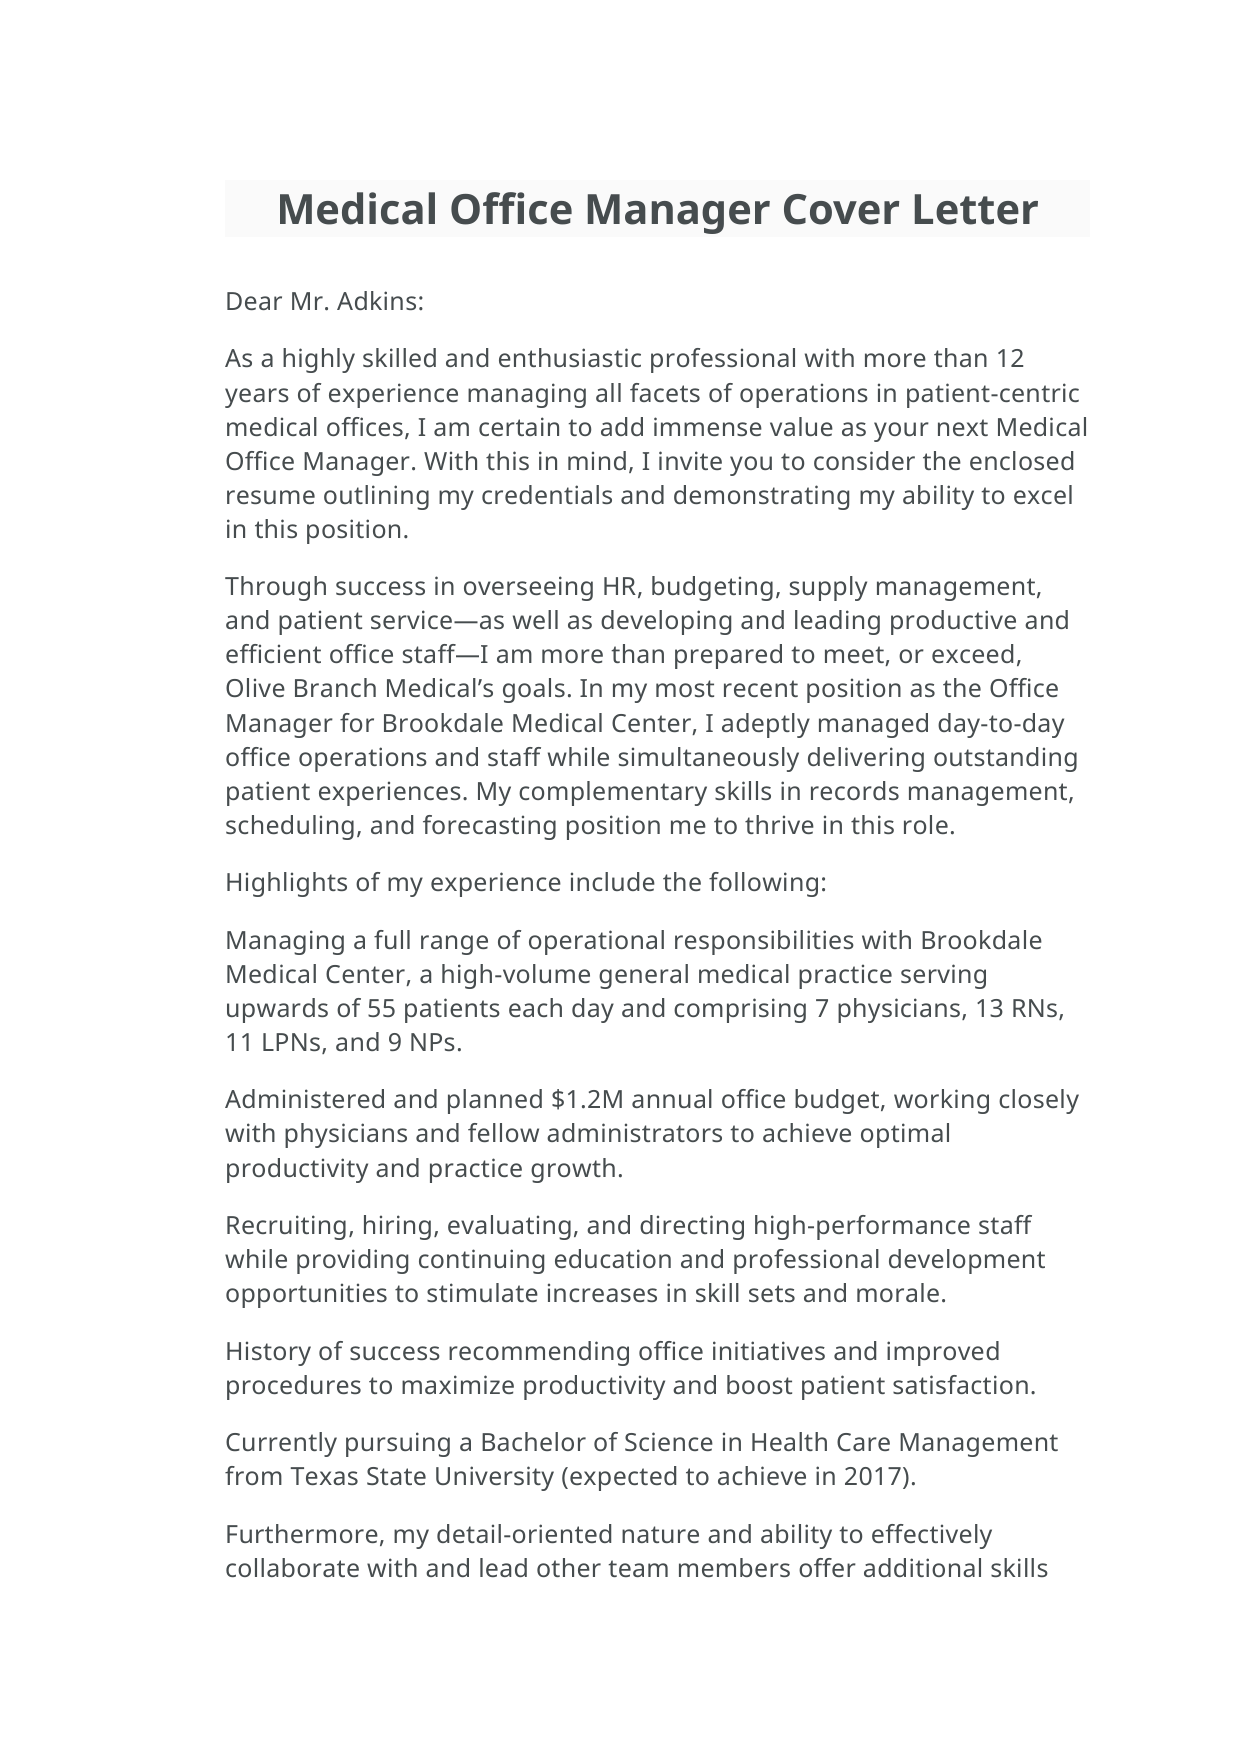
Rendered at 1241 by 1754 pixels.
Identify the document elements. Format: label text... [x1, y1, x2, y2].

text Dear Mr. Adkins: [225, 284, 1090, 318]
text Through success in overseeing HR, budgeting, supply management, and patient service—as well as developing and leading productive and efficient office staff—I am more than prepared to meet, or exceed, Olive Branch Medical’s goals. In my most recent position as the Office Manager for Brookdale Medical Center, I adeptly managed day-to-day office operations and staff while simultaneously delivering outstanding patient experiences. My complementary skills in records management, scheduling, and forecasting position me to thrive in this role. [225, 569, 1090, 841]
text Currently pursuing a Bachelor of Science in Health Care Management from Texas State University (expected to achieve in 2017). [225, 1425, 1090, 1493]
text Recruiting, hiring, evaluating, and directing high-performance staff while providing continuing education and professional development opportunities to stimulate increases in skill sets and morale. [225, 1208, 1090, 1310]
text Medical Office Manager Cover Letter [225, 180, 1090, 237]
text Administered and planned $1.2M annual office budget, working closely with physicians and fellow administrators to achieve optimal productivity and practice growth. [225, 1082, 1090, 1184]
text As a highly skilled and enthusiastic professional with more than 12 years of experience managing all facets of operations in patient-centric medical offices, I am certain to add immense value as your next Medical Office Manager. With this in mind, I invite you to consider the enclosed resume outlining my credentials and demonstrating my ability to excel in this position. [225, 341, 1090, 546]
text Managing a full range of operational responsibilities with Brookdale Medical Center, a high-volume general medical practice serving upwards of 55 patients each day and comprising 7 physicians, 13 RNs, 11 LPNs, and 9 NPs. [225, 922, 1090, 1059]
text History of success recommending office initiatives and improved procedures to maximize productivity and boost patient satisfaction. [225, 1333, 1090, 1401]
text Highlights of my experience include the following: [225, 865, 1090, 899]
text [225, 1516, 1090, 1584]
